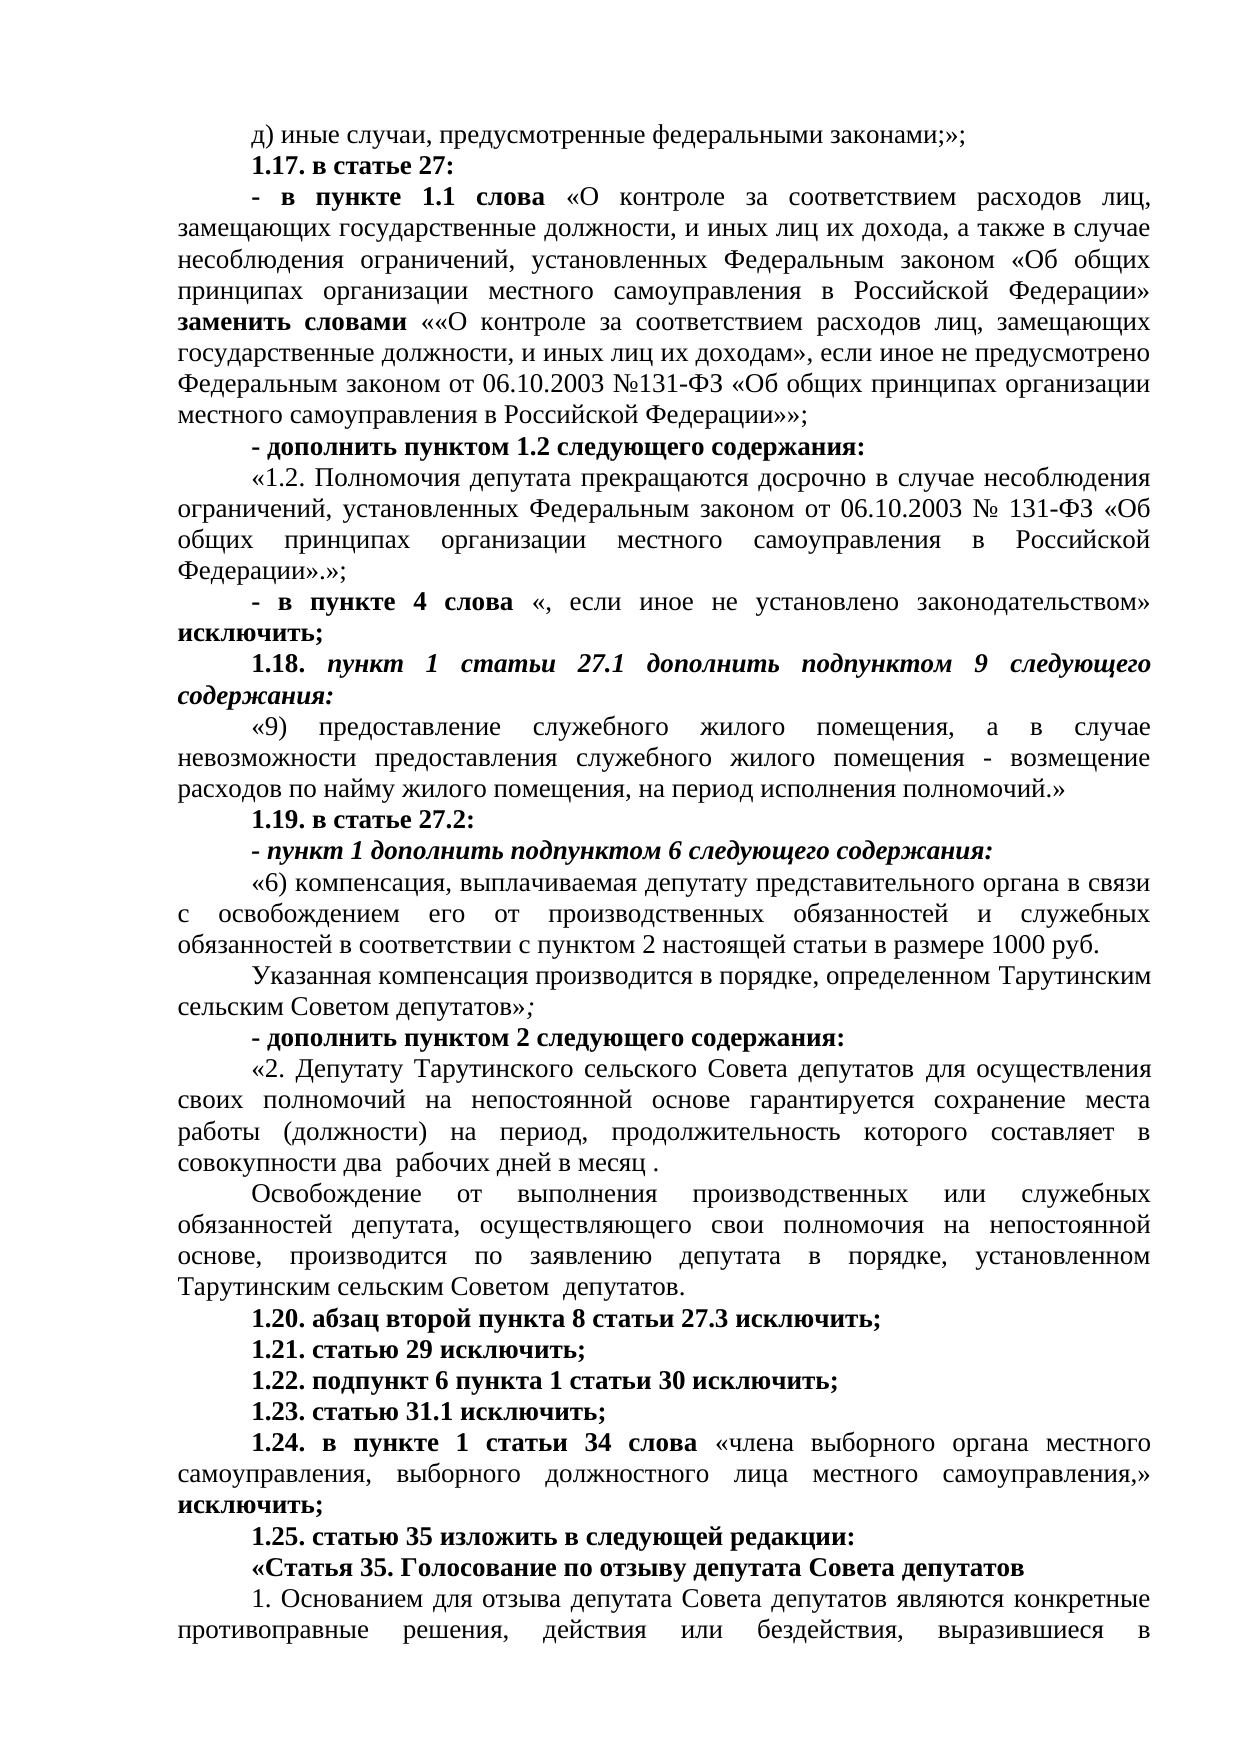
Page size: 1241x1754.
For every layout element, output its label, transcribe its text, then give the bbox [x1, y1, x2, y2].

text - в пункте 4 слова «, если иное не установлено законодательством» исключить; [177, 585, 1152, 648]
text 1.23. статью 31.1 исключить; [177, 1395, 1152, 1426]
text 1.17. в статье 27: [177, 149, 1152, 180]
text 1.18. пункт 1 статьи 27.1 дополнить подпунктом 9 следующего содержания: [177, 648, 1152, 710]
text 1.20. абзац второй пункта 8 статьи 27.3 исключить; [177, 1302, 1152, 1333]
text 1.19. в статье 27.2: [177, 803, 1152, 834]
text 1.25. статью 35 изложить в следующей редакции: [177, 1520, 1152, 1551]
text Указанная компенсация производится в порядке, определенном Тарутинским сельским Советом депутатов»; [177, 959, 1152, 1021]
text - пункт 1 дополнить подпунктом 6 следующего содержания: [177, 834, 1152, 866]
text Освобождение от выполнения производственных или служебных обязанностей депутата, осуществляющего свои полномочия на непостоянной основе, производится по заявлению депутата в порядке, установленном Тарутинским сельским Советом депутатов. [177, 1177, 1152, 1302]
text - дополнить пунктом 2 следующего содержания: [177, 1021, 1152, 1052]
text 1.22. подпункт 6 пункта 1 статьи 30 исключить; [177, 1364, 1152, 1395]
text «6) компенсация, выплачиваемая депутату представительного органа в связи с освобождением его от производственных обязанностей и служебных обязанностей в соответствии с пунктом 2 настоящей статьи в размере 1000 руб. [177, 866, 1152, 959]
text - в пункте 1.1 слова «О контроле за соответствием расходов лиц, замещающих государственные должности, и иных лиц их дохода, а также в случае несоблюдения ограничений, установленных Федеральным законом «Об общих принципах организации местного самоуправления в Российской Федерации» заменить словами ««О контроле за соответствием расходов лиц, замещающих государственные должности, и иных лиц их доходам», если иное не предусмотрено Федеральным законом от 06.10.2003 №131-ФЗ «Об общих принципах организации местного самоуправления в Российской Федерации»»; [177, 180, 1152, 429]
text д) иные случаи, предусмотренные федеральными законами;»; [177, 118, 1152, 149]
text «Статья 35. Голосование по отзыву депутата Совета депутатов [177, 1551, 1152, 1582]
text 1.24. в пункте 1 статьи 34 слова «члена выборного органа местного самоуправления, выборного должностного лица местного самоуправления,» исключить; [177, 1426, 1152, 1520]
text «9) предоставление служебного жилого помещения, а в случае невозможности предоставления служебного жилого помещения - возмещение расходов по найму жилого помещения, на период исполнения полномочий.» [177, 710, 1152, 803]
text «2. Депутату Тарутинского сельского Совета депутатов для осуществления своих полномочий на непостоянной основе гарантируется сохранение места работы (должности) на период, продолжительность которого составляет в совокупности два рабочих дней в месяц . [177, 1052, 1152, 1177]
text - дополнить пунктом 1.2 следующего содержания: [177, 429, 1152, 461]
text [177, 1582, 1152, 1644]
text 1.21. статью 29 исключить; [177, 1333, 1152, 1364]
text «1.2. Полномочия депутата прекращаются досрочно в случае несоблюдения ограничений, установленных Федеральным законом от 06.10.2003 № 131-ФЗ «Об общих принципах организации местного самоуправления в Российской Федерации».»; [177, 461, 1152, 585]
